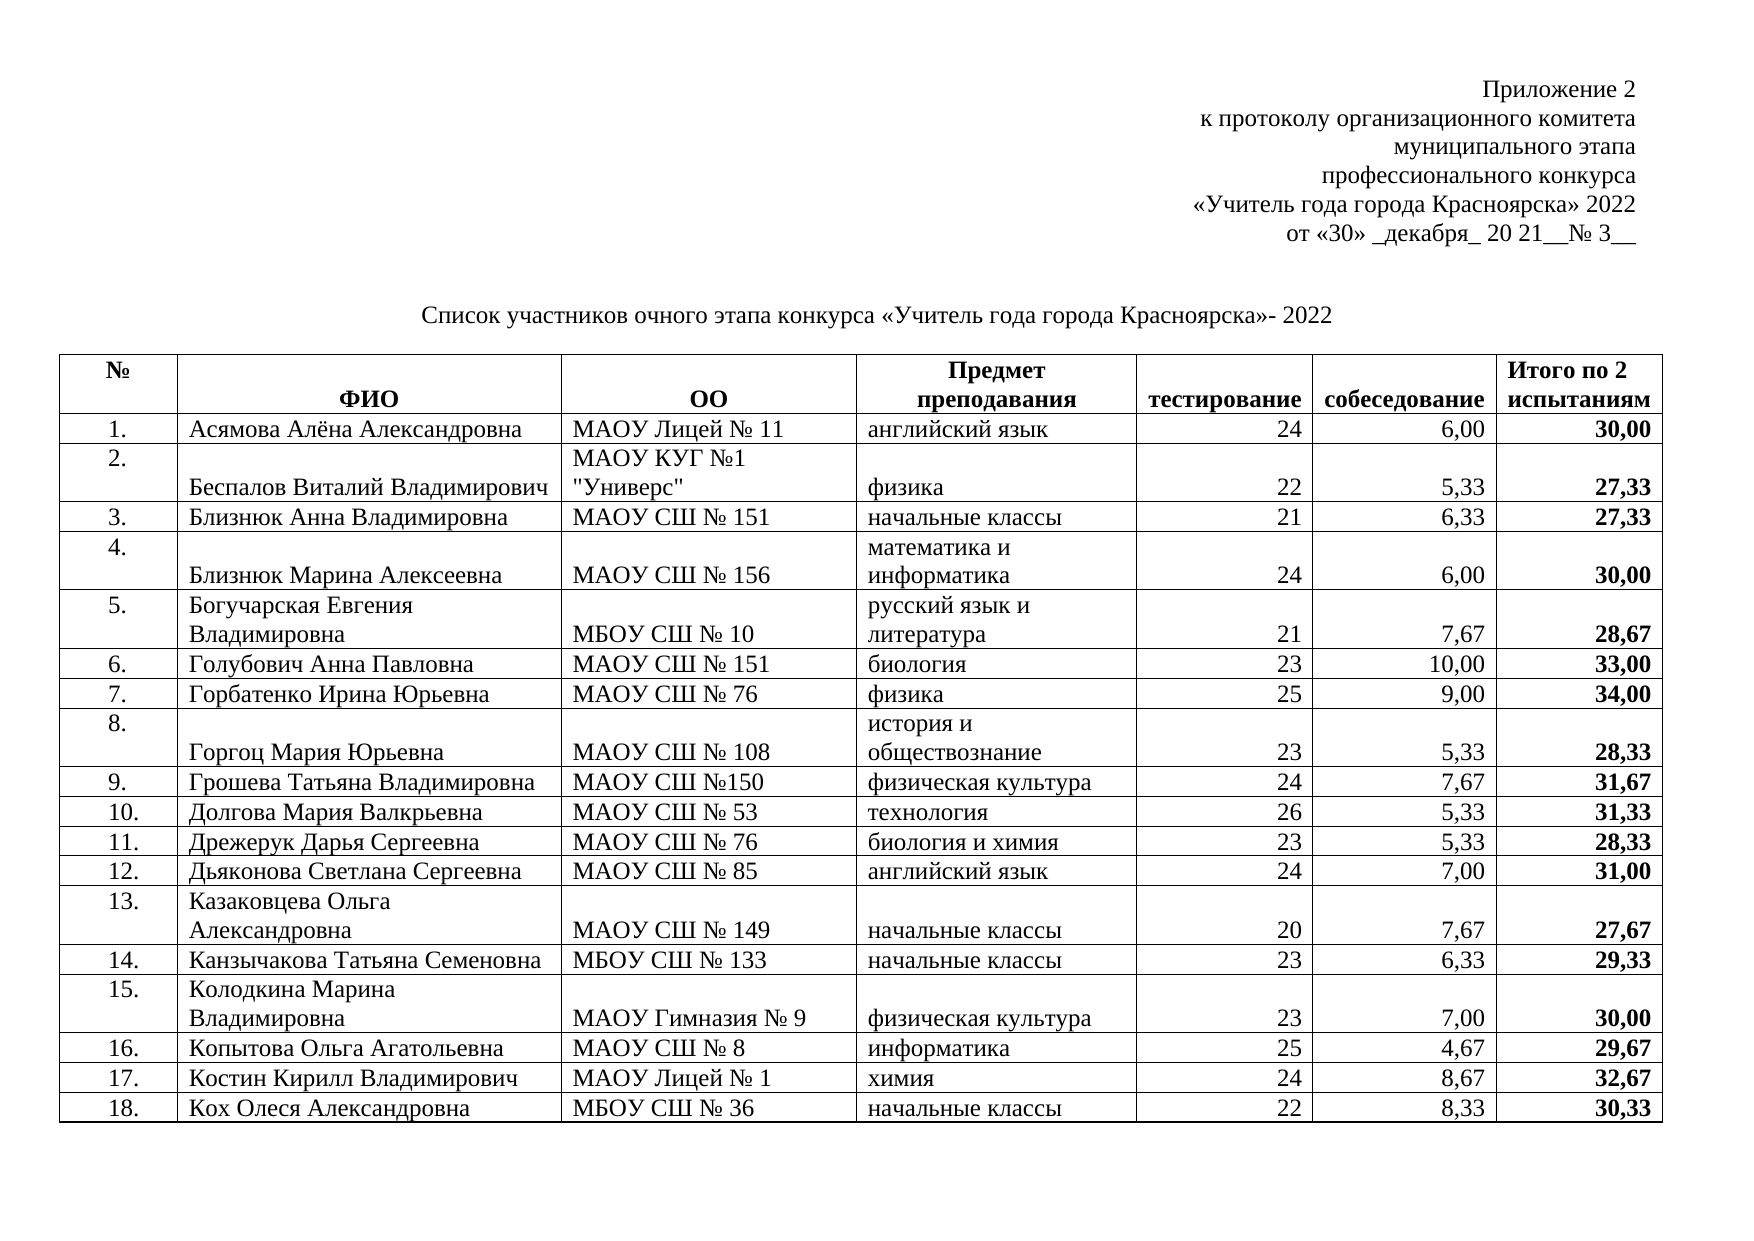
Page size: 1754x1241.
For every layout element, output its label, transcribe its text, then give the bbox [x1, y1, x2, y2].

table_cell 28,67 [1497, 590, 1662, 648]
table_cell физика [857, 679, 1136, 707]
text Приложение 2 [118, 74, 1636, 103]
table_cell 7,00 [1313, 975, 1496, 1032]
table_cell Колодкина Марина Владимировна [178, 975, 561, 1032]
table_cell 6,00 [1313, 414, 1496, 442]
table_cell [60, 886, 177, 944]
table_cell 21 [1137, 502, 1312, 531]
table_cell [60, 827, 177, 855]
table_cell Горбатенко Ирина Юрьевна [178, 679, 561, 707]
table_cell Канзычакова Татьяна Семеновна [178, 945, 561, 973]
table_cell история и обществознание [857, 709, 1136, 766]
table_cell биология [857, 649, 1136, 678]
table_cell 28,33 [1497, 709, 1662, 766]
table_cell Грошева Татьяна Владимировна [178, 767, 561, 796]
table_cell [60, 945, 177, 973]
table_header ОО [562, 355, 856, 413]
table_cell Беспалов Виталий Владимирович [178, 444, 561, 501]
table_cell 7,67 [1313, 886, 1496, 944]
table_cell физическая культура [857, 767, 1136, 796]
table_cell 6,00 [1313, 532, 1496, 589]
table_cell [60, 649, 177, 678]
table_cell МАОУ Гимназия № 9 [562, 975, 856, 1032]
table_cell 8,67 [1313, 1063, 1496, 1092]
table_cell МБОУ СШ № 133 [562, 945, 856, 973]
table_cell Долгова Мария Валкрьевна [178, 797, 561, 826]
table_cell 27,67 [1497, 886, 1662, 944]
table_cell 4,67 [1313, 1033, 1496, 1062]
table_cell 29,67 [1497, 1033, 1662, 1062]
table_cell 27,33 [1497, 444, 1662, 501]
table_cell 24 [1137, 856, 1312, 885]
table_cell [60, 679, 177, 707]
table_cell 24 [1137, 414, 1312, 442]
table_cell 22 [1137, 1093, 1312, 1121]
table_cell МАОУ СШ № 108 [562, 709, 856, 766]
table_cell [60, 414, 177, 442]
table_cell 8,33 [1313, 1093, 1496, 1121]
table_cell 22 [1137, 444, 1312, 501]
table_header ФИО [178, 355, 561, 413]
table_header собеседование [1313, 355, 1496, 413]
table_header Предмет преподавания [857, 355, 1136, 413]
table_cell Копытова Ольга Агатольевна [178, 1033, 561, 1062]
table_cell 24 [1137, 532, 1312, 589]
table_cell 27,33 [1497, 502, 1662, 531]
table_cell английский язык [857, 856, 1136, 885]
table_header Итого по 2 испытаниям [1497, 355, 1662, 413]
table_cell [60, 767, 177, 796]
table_cell [60, 444, 177, 501]
table_cell Костин Кирилл Владимирович [178, 1063, 561, 1092]
table_cell 23 [1137, 709, 1312, 766]
table_cell МАОУ СШ №150 [562, 767, 856, 796]
table_cell 32,67 [1497, 1063, 1662, 1092]
table_cell русский язык и литература [857, 590, 1136, 648]
text Список участников очного этапа конкурса «Учитель года города Красноярска»- 2022 [118, 300, 1636, 329]
table_cell 30,00 [1497, 975, 1662, 1032]
table_cell [60, 797, 177, 826]
table_cell МАОУ СШ № 85 [562, 856, 856, 885]
table_cell начальные классы [857, 1093, 1136, 1121]
table_cell [60, 975, 177, 1032]
table_cell 6,33 [1313, 945, 1496, 973]
table_cell 5,33 [1313, 797, 1496, 826]
table_cell 34,00 [1497, 679, 1662, 707]
table_cell [60, 1093, 177, 1121]
table_cell начальные классы [857, 945, 1136, 973]
table_cell 26 [1137, 797, 1312, 826]
table_cell 7,00 [1313, 856, 1496, 885]
table_cell 23 [1137, 945, 1312, 973]
table_cell 23 [1137, 975, 1312, 1032]
table_cell МАОУ СШ № 8 [562, 1033, 856, 1062]
table_cell физическая культура [857, 975, 1136, 1032]
table_cell [60, 856, 177, 885]
table_cell [60, 709, 177, 766]
table_cell 24 [1137, 1063, 1312, 1092]
table_cell Казаковцева Ольга Александровна [178, 886, 561, 944]
table_cell 6,33 [1313, 502, 1496, 531]
table_cell МАОУ Лицей № 1 [562, 1063, 856, 1092]
table_cell 5,33 [1313, 709, 1496, 766]
table_header тестирование [1137, 355, 1312, 413]
table_cell Кох Олеся Александровна [178, 1093, 561, 1121]
table_cell Близнюк Марина Алексеевна [178, 532, 561, 589]
table_cell Дьяконова Светлана Сергеевна [178, 856, 561, 885]
table_cell 31,33 [1497, 797, 1662, 826]
table_cell 5,33 [1313, 444, 1496, 501]
text муниципального этапа [118, 131, 1636, 160]
table_cell физика [857, 444, 1136, 501]
table_cell Горгоц Мария Юрьевна [178, 709, 561, 766]
table_cell 28,33 [1497, 827, 1662, 855]
table_cell [60, 590, 177, 648]
table_cell 24 [1137, 767, 1312, 796]
table_cell МАОУ СШ № 53 [562, 797, 856, 826]
table_cell 30,00 [1497, 414, 1662, 442]
text от «30» _декабря_ 20 21__№ 3__ [118, 218, 1636, 246]
table_cell МБОУ СШ № 10 [562, 590, 856, 648]
table_cell [60, 502, 177, 531]
table_cell МАОУ СШ № 151 [562, 502, 856, 531]
table_cell 31,67 [1497, 767, 1662, 796]
table_cell технология [857, 797, 1136, 826]
table_cell 29,33 [1497, 945, 1662, 973]
table_cell 10,00 [1313, 649, 1496, 678]
table_cell МАОУ Лицей № 11 [562, 414, 856, 442]
text «Учитель года города Красноярска» 2022 [118, 189, 1636, 218]
table_cell 23 [1137, 649, 1312, 678]
table_cell [60, 1033, 177, 1062]
table_cell Близнюк Анна Владимировна [178, 502, 561, 531]
table_cell 30,33 [1497, 1093, 1662, 1121]
table_cell МАОУ СШ № 149 [562, 886, 856, 944]
table_header № [60, 355, 177, 413]
table_cell 20 [1137, 886, 1312, 944]
table_cell биология и химия [857, 827, 1136, 855]
table_cell МАОУ СШ № 151 [562, 649, 856, 678]
table_cell 21 [1137, 590, 1312, 648]
table_cell [60, 532, 177, 589]
table_cell 31,00 [1497, 856, 1662, 885]
table_cell информатика [857, 1033, 1136, 1062]
table_cell 30,00 [1497, 532, 1662, 589]
table_cell Богучарская Евгения Владимировна [178, 590, 561, 648]
table_cell английский язык [857, 414, 1136, 442]
table_cell Дрежерук Дарья Сергеевна [178, 827, 561, 855]
text к протоколу организационного комитета [118, 103, 1636, 131]
table_cell МБОУ СШ № 36 [562, 1093, 856, 1121]
table_cell МАОУ СШ № 76 [562, 679, 856, 707]
table_cell математика и информатика [857, 532, 1136, 589]
table_cell 7,67 [1313, 590, 1496, 648]
table_cell 7,67 [1313, 767, 1496, 796]
table_cell химия [857, 1063, 1136, 1092]
table_cell МАОУ КУГ №1 "Универс" [562, 444, 856, 501]
table_cell 23 [1137, 827, 1312, 855]
text профессионального конкурса [118, 160, 1636, 189]
table_cell 25 [1137, 1033, 1312, 1062]
table_cell начальные классы [857, 886, 1136, 944]
table_cell МАОУ СШ № 76 [562, 827, 856, 855]
table_cell начальные классы [857, 502, 1136, 531]
table_cell 33,00 [1497, 649, 1662, 678]
table_cell [60, 1063, 177, 1092]
table_cell Асямова Алёна Александровна [178, 414, 561, 442]
table_cell 9,00 [1313, 679, 1496, 707]
table_cell Голубович Анна Павловна [178, 649, 561, 678]
table_cell 5,33 [1313, 827, 1496, 855]
table_cell МАОУ СШ № 156 [562, 532, 856, 589]
table_cell 25 [1137, 679, 1312, 707]
